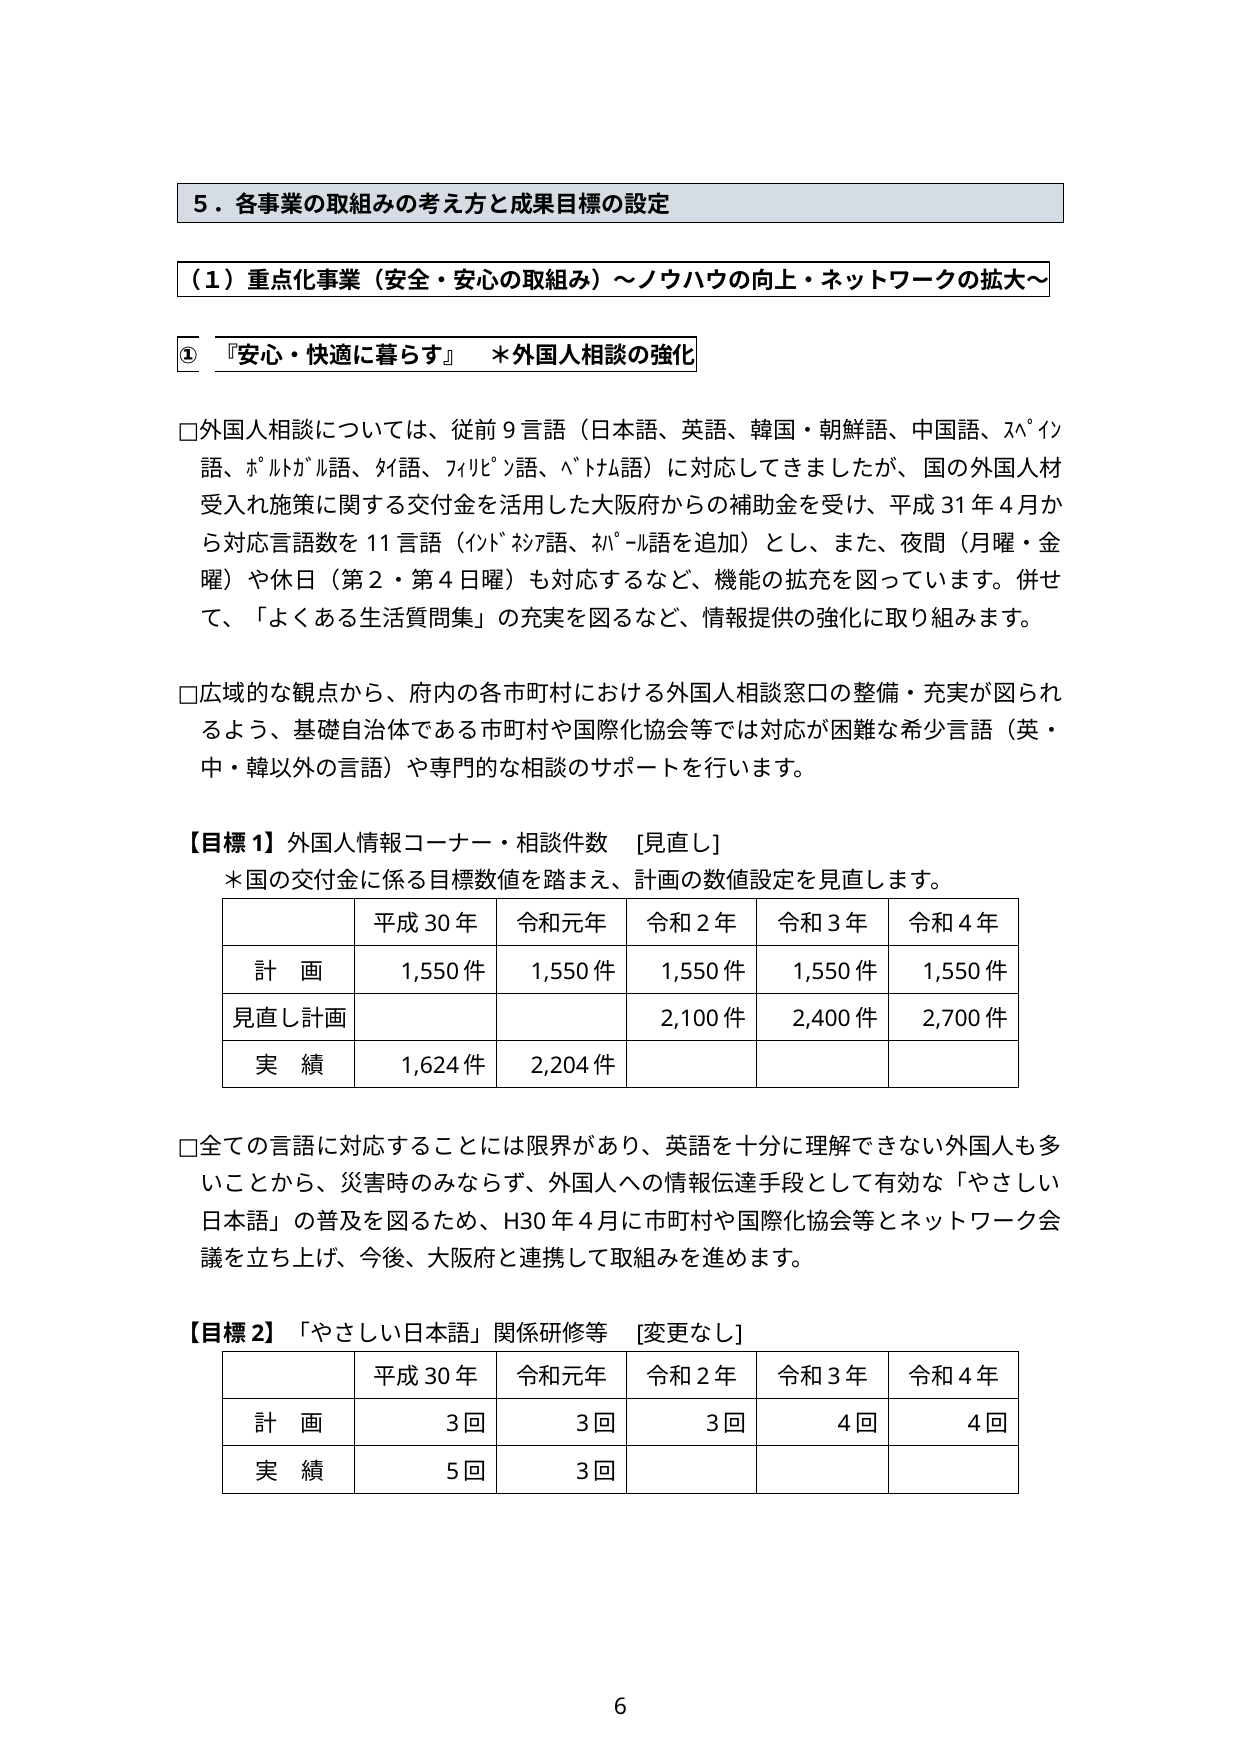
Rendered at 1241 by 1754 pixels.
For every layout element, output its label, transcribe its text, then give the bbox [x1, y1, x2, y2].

table_header [223, 1352, 354, 1398]
table_cell 1,550件 [497, 946, 626, 992]
table_header 令和2年 [627, 1352, 756, 1398]
table_cell 計 画 [223, 946, 354, 992]
table_cell 4回 [889, 1399, 1018, 1445]
table_cell 3回 [627, 1399, 756, 1445]
table_cell 1,550件 [355, 946, 496, 992]
table_cell [757, 1446, 888, 1492]
table_cell [889, 1446, 1018, 1492]
table_header 令和元年 [497, 899, 626, 945]
table_header 平成30年 [355, 899, 496, 945]
table_cell 4回 [757, 1399, 888, 1445]
table_cell 2,204件 [497, 1041, 626, 1087]
table_cell 計 画 [223, 1399, 354, 1445]
list 『安心・快適に暮らす』 ＊外国人相談の強化 [177, 335, 1063, 373]
table_header 令和元年 [497, 1352, 626, 1398]
table_header 令和3年 [757, 1352, 888, 1398]
text □外国人相談については、従前9言語（日本語、英語、韓国・朝鮮語、中国語、ｽﾍﾟｲﾝ語、ﾎﾟﾙﾄｶﾞﾙ語、ﾀｲ語、ﾌｨﾘﾋﾟﾝ語、ﾍﾞﾄﾅﾑ語）に対応してきましたが、国の外国人材受入れ施策に関する交付金を活用した大阪府からの補助金を受け、平成31年4月から対応言語数を11言語（ｲﾝﾄﾞﾈｼｱ語、ﾈﾊﾟｰﾙ語を追加）とし、また、夜間（月曜・金曜）や休日（第２・第４日曜）も対応するなど、機能の拡充を図っています。併せて、「よくある生活質問集」の充実を図るなど、情報提供の強化に取り組みます。 [177, 410, 1063, 635]
table_header 令和4年 [889, 1352, 1018, 1398]
table_cell 実 績 [223, 1041, 354, 1087]
table_cell 2,100件 [627, 994, 756, 1040]
table_cell 1,550件 [889, 946, 1018, 992]
table_cell 実 績 [223, 1446, 354, 1492]
table_cell 1,550件 [627, 946, 756, 992]
table_cell 1,624件 [355, 1041, 496, 1087]
table_cell [627, 1446, 756, 1492]
table_header 令和3年 [757, 899, 888, 945]
table_cell 3回 [497, 1399, 626, 1445]
table_cell 3回 [355, 1399, 496, 1445]
table_cell [497, 994, 626, 1040]
text （１）重点化事業（安全・安心の取組み）～ノウハウの向上・ネットワークの拡大～ [177, 260, 1063, 298]
table_cell [757, 1041, 888, 1087]
table_cell [355, 994, 496, 1040]
table_cell 2,700件 [889, 994, 1018, 1040]
table_cell [889, 1041, 1018, 1087]
table_cell [627, 1041, 756, 1087]
table_cell 3回 [497, 1446, 626, 1492]
table_cell 見直し計画 [223, 994, 354, 1040]
text 【目標 1】外国人情報コーナー・相談件数 [見直し] [177, 823, 1063, 860]
text 【目標 2】「やさしい日本語」関係研修等 [変更なし] [177, 1313, 1063, 1351]
table_header ５．各事業の取組みの考え方と成果目標の設定 [178, 184, 1063, 222]
text □全ての言語に対応することには限界があり、英語を十分に理解できない外国人も多いことから、災害時のみならず、外国人への情報伝達手段として有効な「やさしい日本語」の普及を図るため、H30年４月に市町村や国際化協会等とネットワーク会議を立ち上げ、今後、大阪府と連携して取組みを進めます。 [177, 1126, 1063, 1276]
table_header [223, 899, 354, 945]
text □広域的な観点から、府内の各市町村における外国人相談窓口の整備・充実が図られるよう、基礎自治体である市町村や国際化協会等では対応が困難な希少言語（英・中・韓以外の言語）や専門的な相談のサポートを行います。 [177, 673, 1063, 785]
table_header 令和4年 [889, 899, 1018, 945]
table_header 平成30年 [355, 1352, 496, 1398]
text ＊国の交付金に係る目標数値を踏まえ、計画の数値設定を見直します。 [199, 860, 1063, 898]
table_cell 1,550件 [757, 946, 888, 992]
table_cell 2,400件 [757, 994, 888, 1040]
table_header 令和2年 [627, 899, 756, 945]
table_cell 5回 [355, 1446, 496, 1492]
